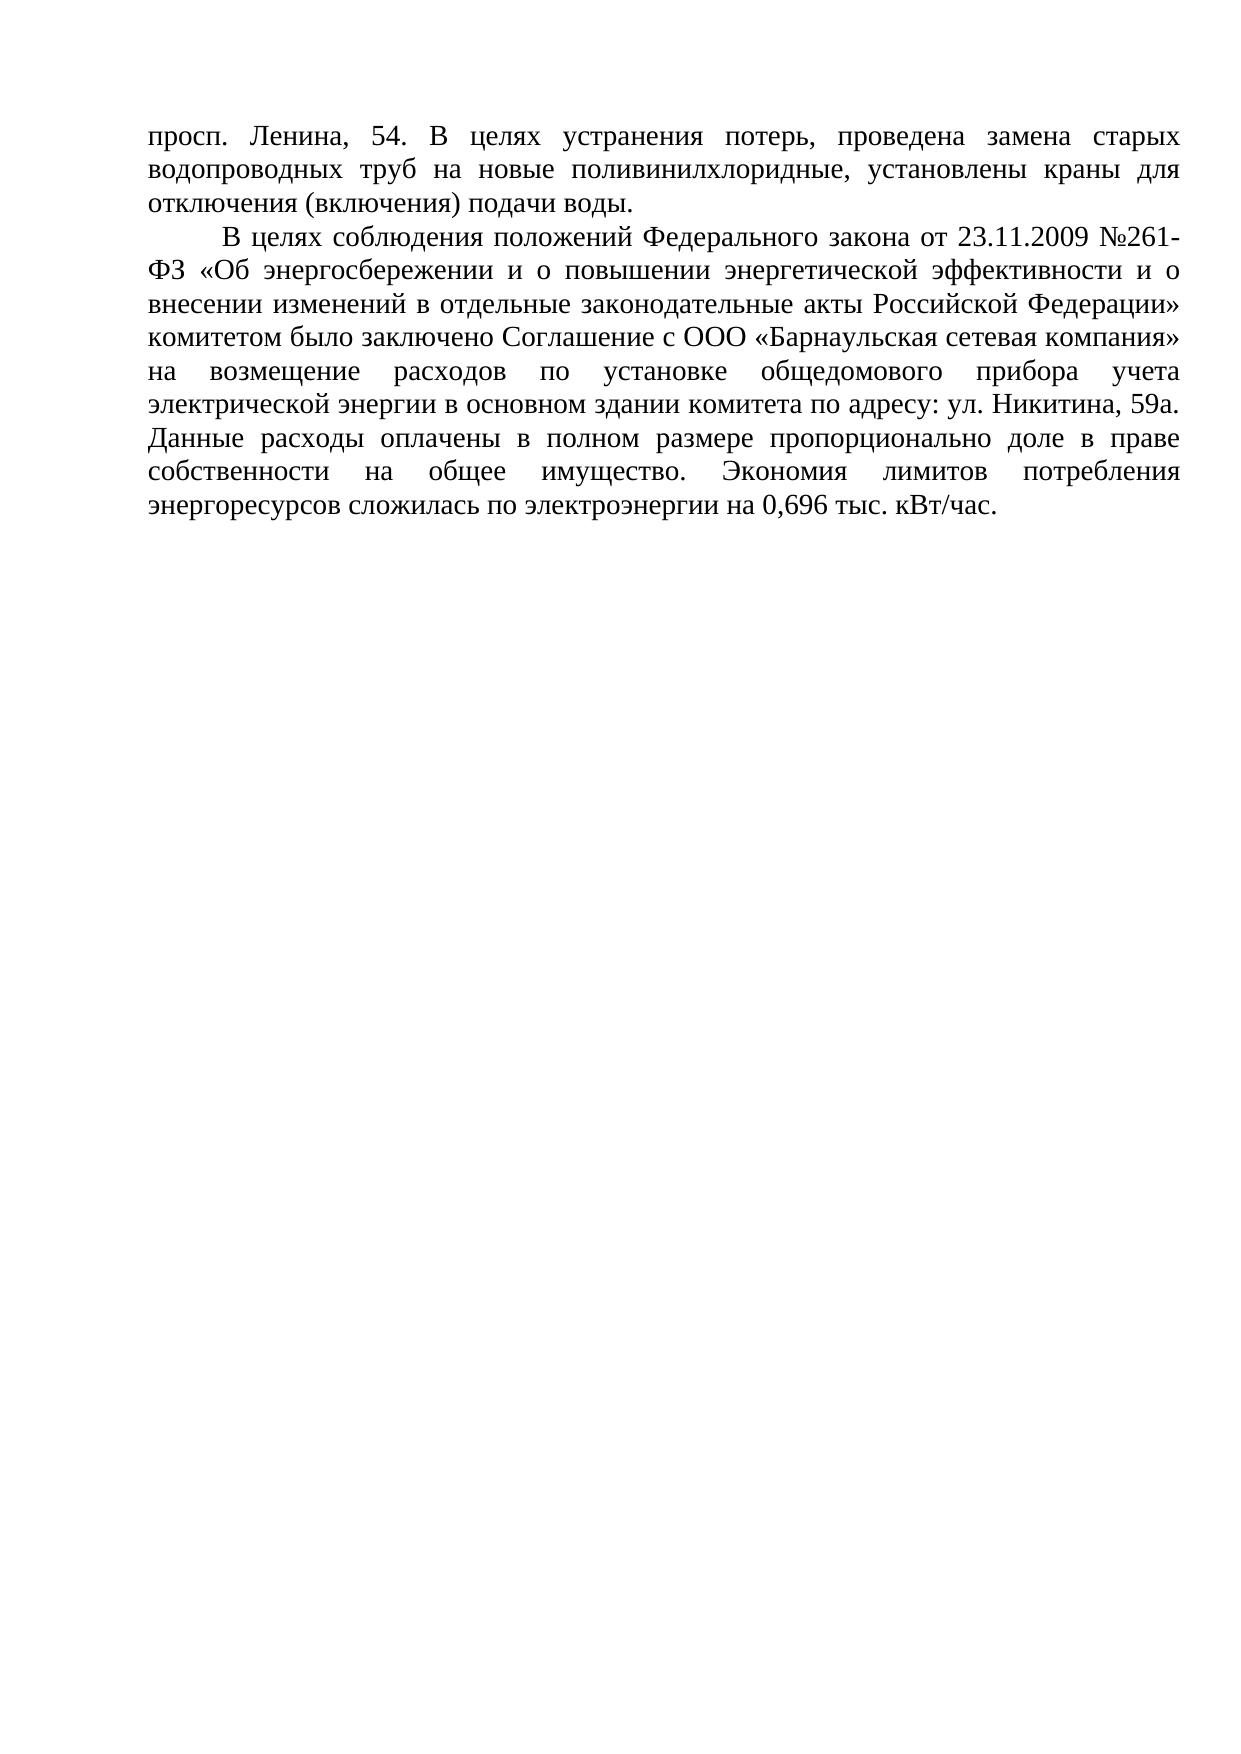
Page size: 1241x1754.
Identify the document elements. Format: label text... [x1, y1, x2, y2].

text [148, 118, 1181, 219]
text В целях соблюдения положений Федерального закона от 23.11.2009 №261-ФЗ «Об энергосбережении и о повышении энергетической эффективности и о внесении изменений в отдельные законодательные акты Российской Федерации» комитетом было заключено Соглашение с ООО «Барнаульская сетевая компания» на возмещение расходов по установке общедомового прибора учета электрической энергии в основном здании комитета по адресу: ул. Никитина, 59а. Данные расходы оплачены в полном размере пропорционально доле в праве собственности на общее имущество. Экономия лимитов потребления энергоресурсов сложилась по электроэнергии на 0,696 тыс. кВт/час. [148, 219, 1181, 521]
